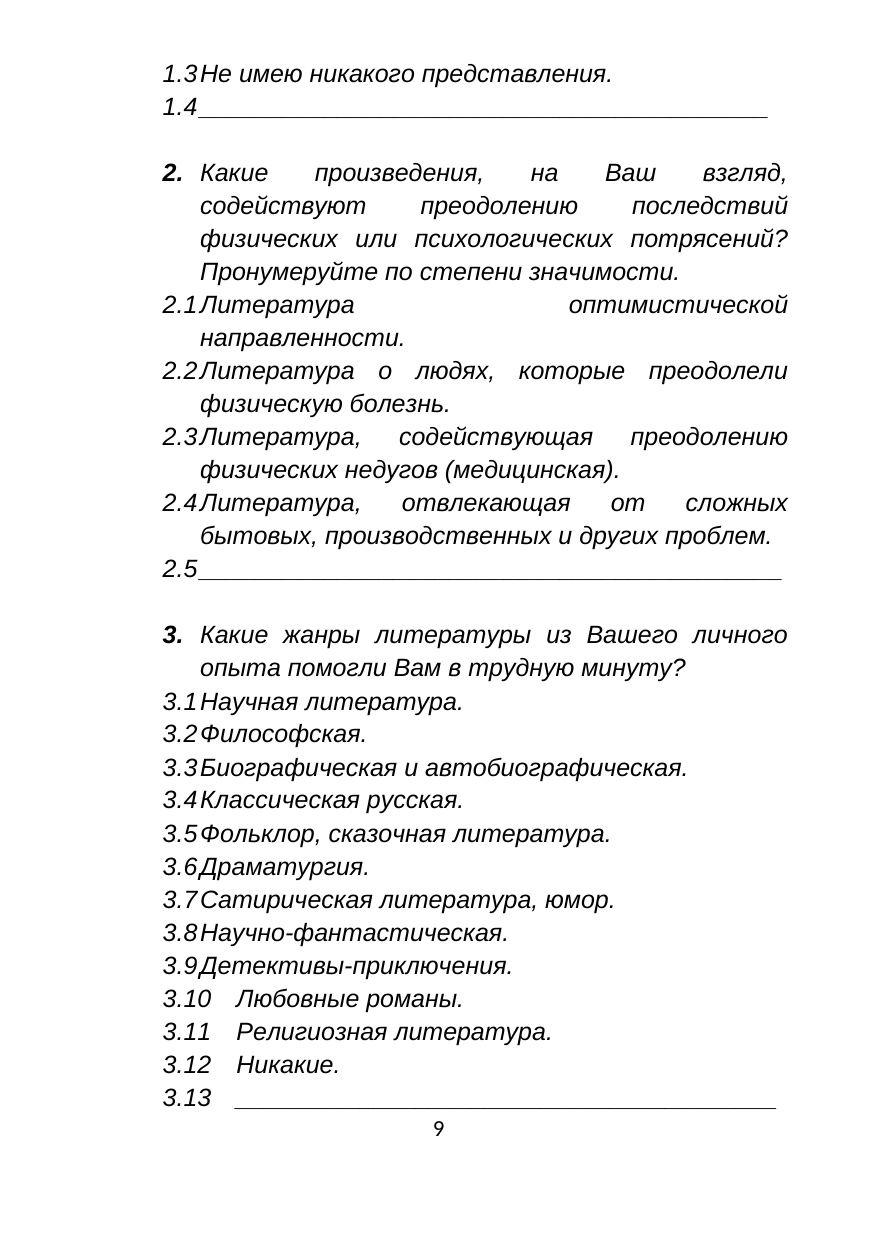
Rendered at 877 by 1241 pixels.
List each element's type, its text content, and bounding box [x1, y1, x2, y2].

list Сатирическая литература, юмор. [162, 884, 788, 913]
list _______________________________________ [162, 1083, 788, 1111]
list Литература о людях, которые преодолели физическую болезнь. [162, 356, 788, 418]
list _________________________________________ [162, 92, 788, 121]
list __________________________________________ [162, 554, 788, 583]
list Научная литература. [162, 686, 788, 715]
list Какие произведения, на Ваш взгляд, содействуют преодолению последствий физических или психологических потрясений? Пронумеруйте по степени значимости. [162, 158, 788, 286]
list Фольклор, сказочная литература. [162, 818, 788, 847]
list Детективы-приключения. [162, 951, 788, 979]
list Драматургия. [162, 852, 788, 880]
list Какие жанры литературы из Вашего личного опыта помогли Вам в трудную минуту? [162, 620, 788, 682]
list Не имею никакого представления. [162, 59, 788, 88]
list Научно-фантастическая. [162, 918, 788, 946]
list Биографическая и автобиографическая. [162, 752, 788, 781]
list Любовные романы. [162, 984, 788, 1012]
list Литература оптимистической направленности. [162, 290, 788, 352]
list Литература, отвлекающая от сложных бытовых, производственных и других проблем. [162, 488, 788, 550]
list Литература, содействующая преодолению физических недугов (медицинская). [162, 422, 788, 484]
list Религиозная литература. [162, 1017, 788, 1045]
list Никакие. [162, 1050, 788, 1078]
list Классическая русская. [162, 786, 788, 814]
list Философская. [162, 719, 788, 748]
